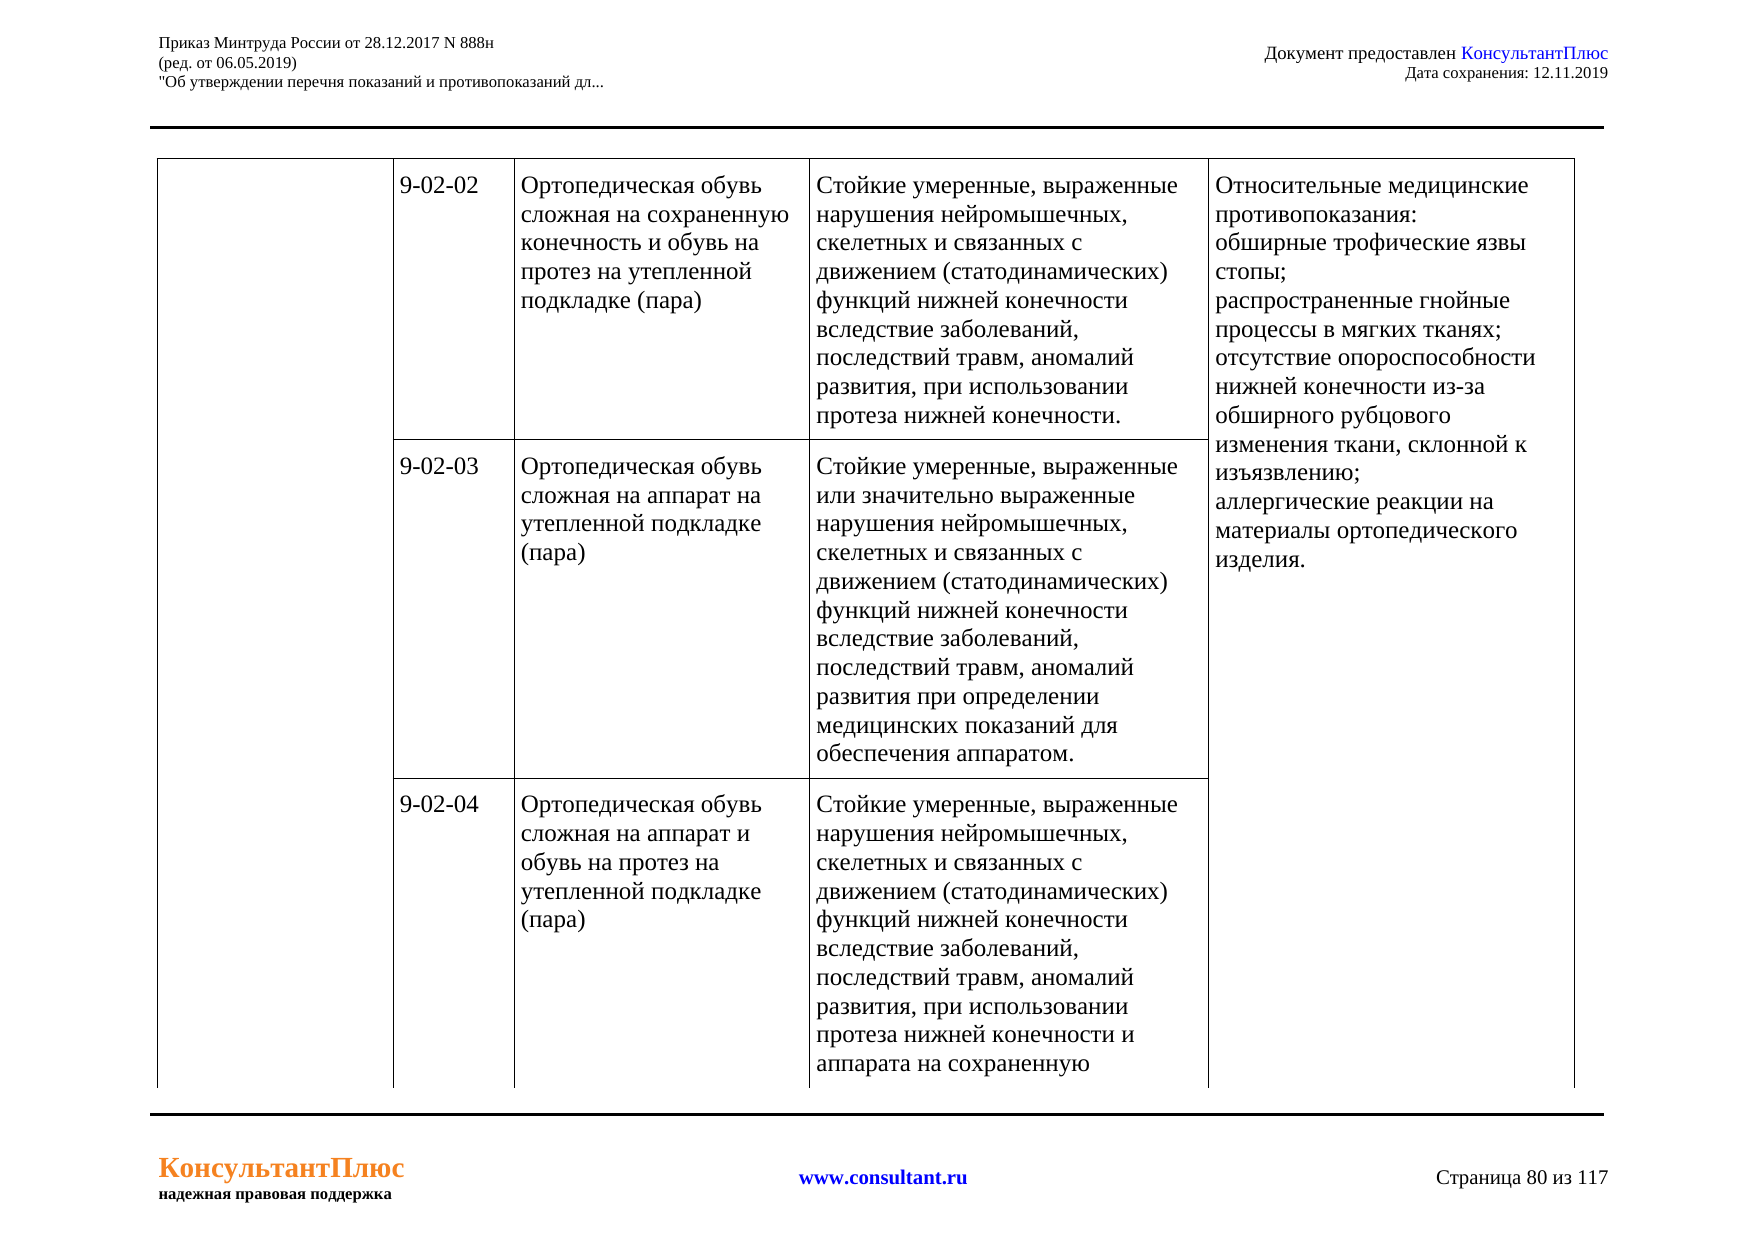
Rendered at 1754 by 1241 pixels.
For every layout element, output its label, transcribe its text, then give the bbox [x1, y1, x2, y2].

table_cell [515, 779, 809, 1088]
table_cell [810, 779, 1208, 1088]
table_cell 9-02-03 [394, 440, 514, 778]
table_cell Ортопедическая обувь сложная на аппарат на утепленной подкладке (пара) [515, 440, 809, 778]
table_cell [1209, 159, 1574, 1088]
table_cell 9-02-04 [394, 779, 514, 1088]
table_cell Стойкие умеренные, выраженные нарушения нейромышечных, скелетных и связанных с движением (статодинамических) функций нижней конечности вследствие заболеваний, последствий травм, аномалий развития, при использовании протеза нижней конечности. [810, 159, 1208, 439]
table_cell Ортопедическая обувь сложная на сохраненную конечность и обувь на протез на утепленной подкладке (пара) [515, 159, 809, 439]
table_cell 9-02-02 [394, 159, 514, 439]
table_cell Стойкие умеренные, выраженные или значительно выраженные нарушения нейромышечных, скелетных и связанных с движением (статодинамических) функций нижней конечности вследствие заболеваний, последствий травм, аномалий развития при определении медицинских показаний для обеспечения аппаратом. [810, 440, 1208, 778]
